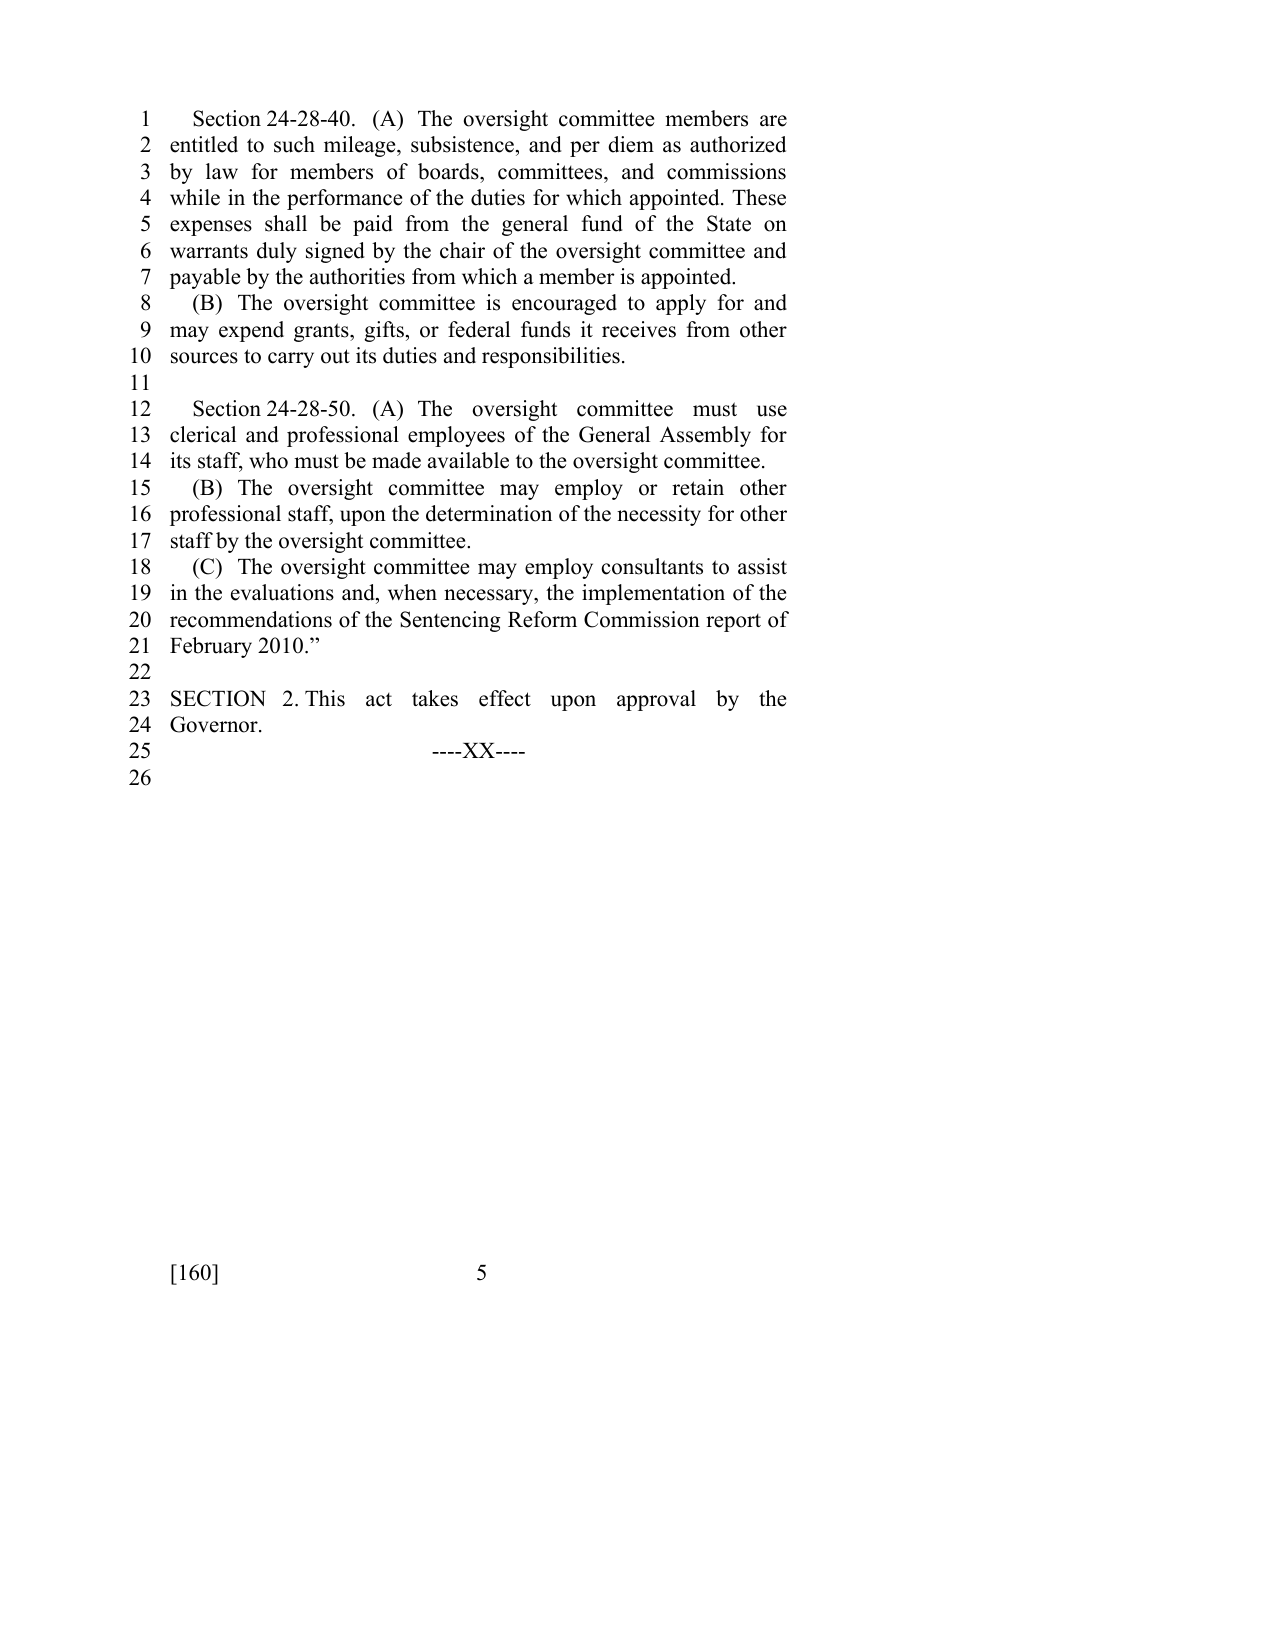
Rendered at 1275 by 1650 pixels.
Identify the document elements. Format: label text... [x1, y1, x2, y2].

text (B) The oversight committee may employ or retain other professional staff, upon the determination of the necessity for other staff by the oversight committee. [169, 474, 787, 553]
text ----XX---- [169, 737, 787, 764]
text Section 24-28-40. (A) The oversight committee members are entitled to such mileage, subsistence, and per diem as authorized by law for members of boards, committees, and commissions while in the performance of the duties for which appointed. These expenses shall be paid from the general fund of the State on warrants duly signed by the chair of the oversight committee and payable by the authorities from which a member is appointed. [169, 105, 787, 289]
text Section 24-28-50. (A) The oversight committee must use clerical and professional employees of the General Assembly for its staff, who must be made available to the oversight committee. [169, 395, 787, 474]
text SECTION 2. This act takes effect upon approval by the Governor. [169, 685, 787, 737]
text (C) The oversight committee may employ consultants to assist in the evaluations and, when necessary, the implementation of the recommendations of the Sentencing Reform Commission report of February 2010.” [169, 553, 787, 658]
text (B) The oversight committee is encouraged to apply for and may expend grants, gifts, or federal funds it receives from other sources to carry out its duties and responsibilities. [169, 289, 787, 368]
